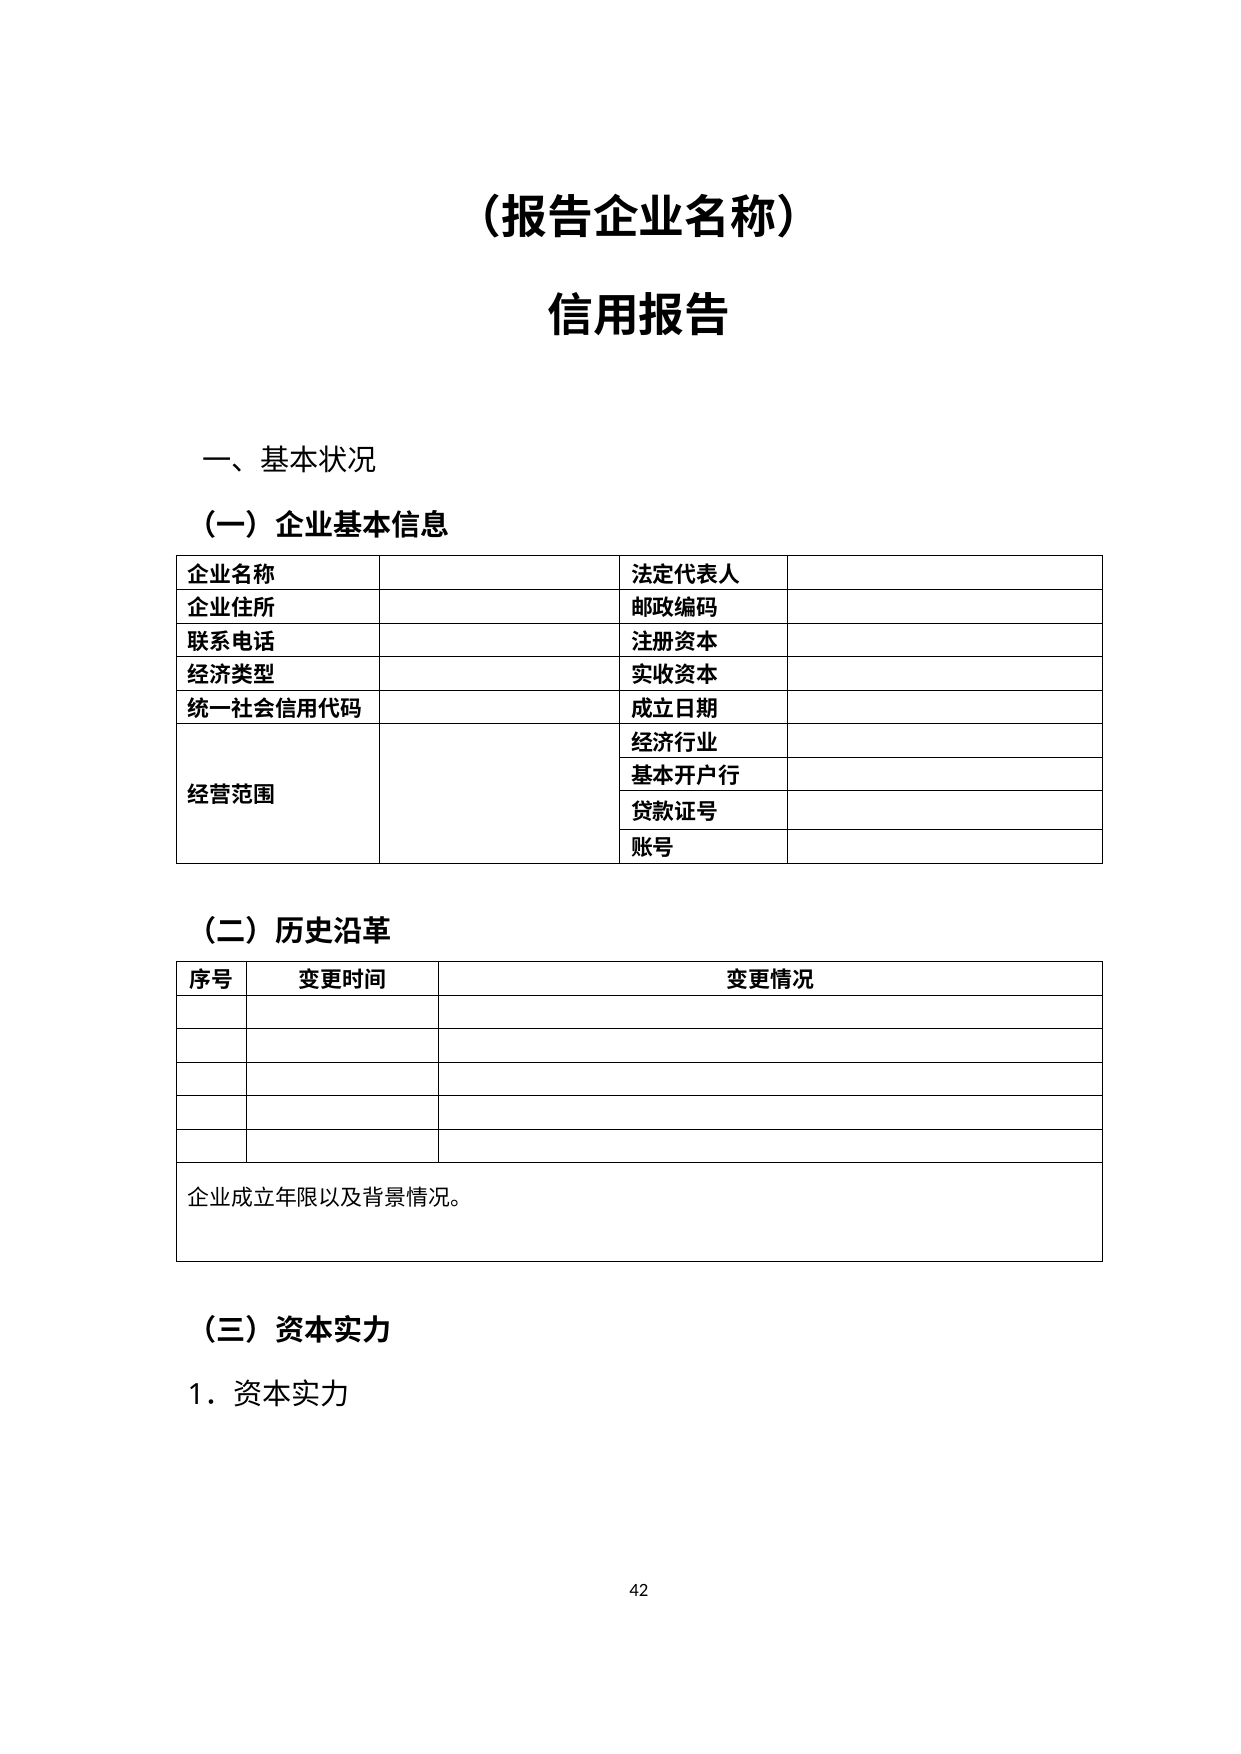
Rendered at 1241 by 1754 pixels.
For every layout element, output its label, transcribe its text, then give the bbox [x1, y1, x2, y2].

table_cell [247, 1130, 438, 1162]
table_cell [177, 1096, 246, 1129]
text 一、基本状况 [187, 425, 1090, 490]
table_cell [439, 1063, 1102, 1095]
table_cell 统一社会信用代码 [177, 691, 379, 723]
table_cell [439, 1096, 1102, 1129]
table_cell [177, 1029, 246, 1062]
table_cell 贷款证号 [620, 791, 787, 829]
table_header 变更情况 [439, 962, 1102, 994]
table_cell [788, 791, 1102, 829]
table_cell 注册资本 [620, 624, 787, 656]
table_cell [380, 724, 619, 862]
table_cell 成立日期 [620, 691, 787, 723]
table_cell 基本开户行 [620, 758, 787, 790]
table_cell [247, 1029, 438, 1062]
table_cell [177, 1063, 246, 1095]
table_cell [788, 830, 1102, 862]
table_cell [177, 996, 246, 1028]
table_cell [247, 1096, 438, 1129]
table_cell [439, 1029, 1102, 1062]
table_cell 邮政编码 [620, 590, 787, 622]
table_cell 经济行业 [620, 724, 787, 757]
table_cell 账号 [620, 830, 787, 862]
table_cell [380, 691, 619, 723]
table_cell [788, 624, 1102, 656]
table_cell [788, 590, 1102, 622]
table_header [788, 556, 1102, 589]
table_cell 经济类型 [177, 657, 379, 689]
table_cell [380, 624, 619, 656]
table_cell [788, 758, 1102, 790]
table_header 法定代表人 [620, 556, 787, 589]
table_cell [439, 996, 1102, 1028]
text 信用报告 [187, 263, 1090, 360]
text 1．资本实力 [187, 1360, 1090, 1425]
table_header 变更时间 [247, 962, 438, 994]
table_header 序号 [177, 962, 246, 994]
table_cell [380, 657, 619, 689]
table_cell [439, 1130, 1102, 1162]
table_cell 经营范围 [177, 724, 379, 862]
text （三）资本实力 [187, 1295, 1090, 1360]
table_cell [247, 1063, 438, 1095]
table_cell [177, 1130, 246, 1162]
table_cell [247, 996, 438, 1028]
table_cell [380, 590, 619, 622]
text （一）企业基本信息 [187, 490, 1090, 555]
table_cell 企业住所 [177, 590, 379, 622]
table_cell 联系电话 [177, 624, 379, 656]
table_cell [788, 691, 1102, 723]
table_cell 实收资本 [620, 657, 787, 689]
table_header 企业名称 [177, 556, 379, 589]
table_header [380, 556, 619, 589]
table_cell 企业成立年限以及背景情况。 [177, 1163, 1102, 1261]
table_cell [788, 724, 1102, 757]
text （报告企业名称） [187, 165, 1090, 263]
table_cell [788, 657, 1102, 689]
text （二）历史沿革 [187, 896, 1090, 961]
